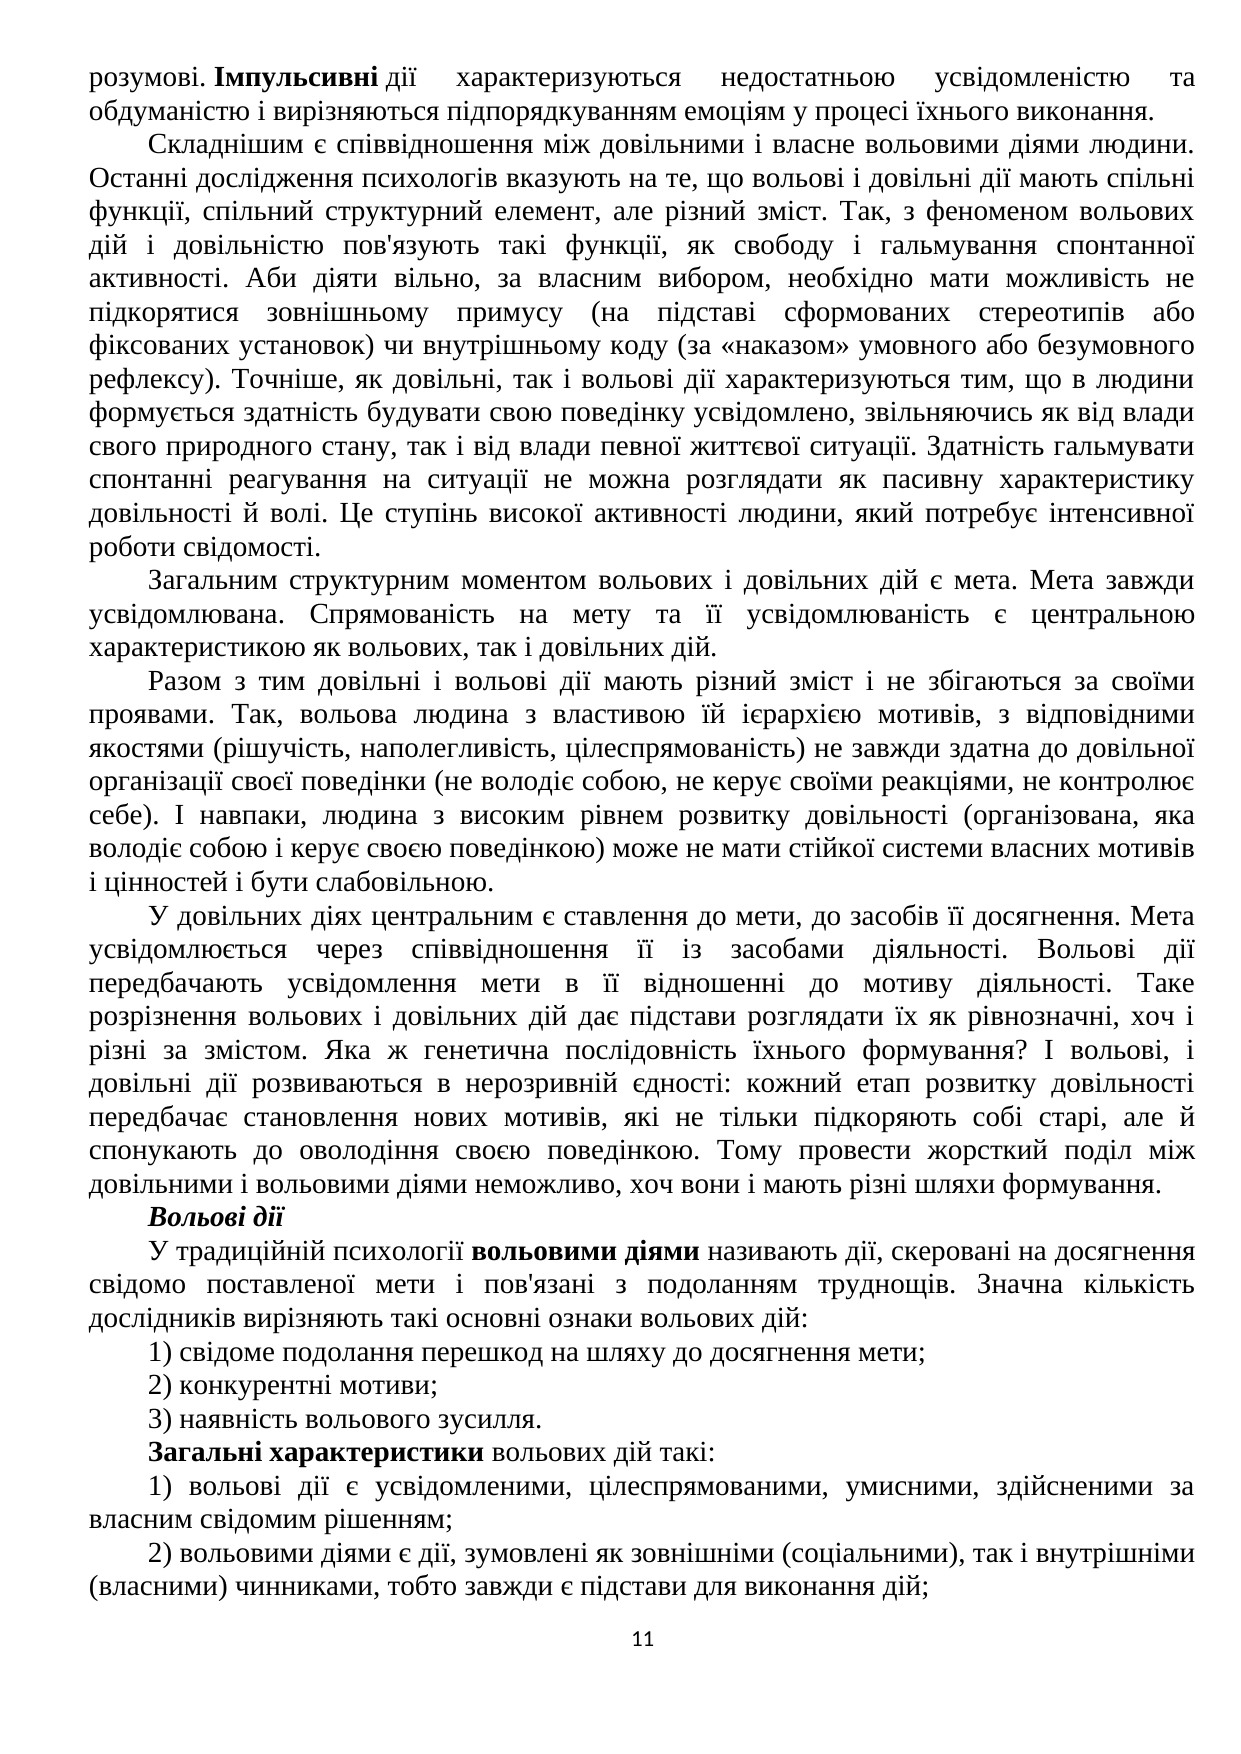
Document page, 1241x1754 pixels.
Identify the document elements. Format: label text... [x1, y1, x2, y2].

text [89, 59, 1196, 126]
text 2) вольовими діями є дії, зумовлені як зовнішніми (соціальними), так і внутрішніми (власними) чинниками, тобто завжди є підстави для виконання дій; [89, 1535, 1196, 1602]
text 3) наявність вольового зусилля. [89, 1401, 1196, 1434]
text 2) конкурентні мотиви; [89, 1367, 1196, 1401]
text Загальним структурним моментом вольових і довільних дій є мета. Мета завжди усвідомлювана. Спрямованість на мету та її усвідомлюваність є центральною характеристикою як вольових, так і довільних дій. [89, 562, 1196, 663]
text Загальні характеристики вольових дій такі: [89, 1434, 1196, 1468]
text Складнішим є співвідношення між довільними і власне вольовими діями людини. Останні дослідження психологів вказують на те, що вольові і довільні дії мають спільні функції, спільний структурний елемент, але різний зміст. Так, з феноменом вольових дій і довільністю пов'язують такі функції, як свободу і гальмування спонтанної активності. Аби діяти вільно, за власним вибором, необхідно мати можливість не підкорятися зовнішньому примусу (на підставі сформованих стереотипів або фіксованих установок) чи внутрішньому коду (за «наказом» умовного або безумовного рефлексу). Точніше, як довільні, так і вольові дії характеризуються тим, що в людини формується здатність будувати свою поведінку усвідомлено, звільняючись як від влади свого природного стану, так і від влади певної життєвої ситуації. Здатність гальмувати спонтанні реагування на ситуації не можна розглядати як пасивну характеристику довільності й волі. Це ступінь високої активності людини, який потребує інтенсивної роботи свідомості. [89, 126, 1196, 562]
text 1) свідоме подолання перешкод на шляху до досягнення мети; [89, 1334, 1196, 1367]
text 1) вольові дії є усвідомленими, цілеспрямованими, умисними, здійсненими за власним свідомим рішенням; [89, 1468, 1196, 1535]
text Разом з тим довільні і вольові дії мають різний зміст і не збігаються за своїми проявами. Так, вольова людина з властивою їй ієрархією мотивів, з відповідними якостями (рішучість, наполегливість, цілеспрямованість) не завжди здатна до довільної організації своєї поведінки (не володіє собою, не керує своїми реакціями, не контролює себе). І навпаки, людина з високим рівнем розвитку довільності (організована, яка володіє собою і керує своєю поведінкою) може не мати стійкої системи власних мотивів і цінностей і бути слабовільною. [89, 663, 1196, 898]
text У довільних діях центральним є ставлення до мети, до засобів її досягнення. Мета усвідомлюється через співвідношення її із засобами діяльності. Вольові дії передбачають усвідомлення мети в її відношенні до мотиву діяльності. Таке розрізнення вольових і довільних дій дає підстави розглядати їх як рівнозначні, хоч і різні за змістом. Яка ж генетична послідовність їхнього формування? І вольові, і довільні дії розвиваються в нерозривній єдності: кожний етап розвитку довільності передбачає становлення нових мотивів, які не тільки підкоряють собі старі, але й спонукають до оволодіння своєю поведінкою. Тому провести жорсткий поділ між довільними і вольовими діями неможливо, хоч вони і мають різні шляхи формування. [89, 898, 1196, 1199]
text У традиційній психології вольовими діями називають дії, скеровані на досягнення свідомо поставленої мети і пов'язані з подоланням труднощів. Значна кількість дослідників вирізняють такі основні ознаки вольових дій: [89, 1233, 1196, 1334]
subtitle Вольові дії [89, 1199, 1196, 1233]
